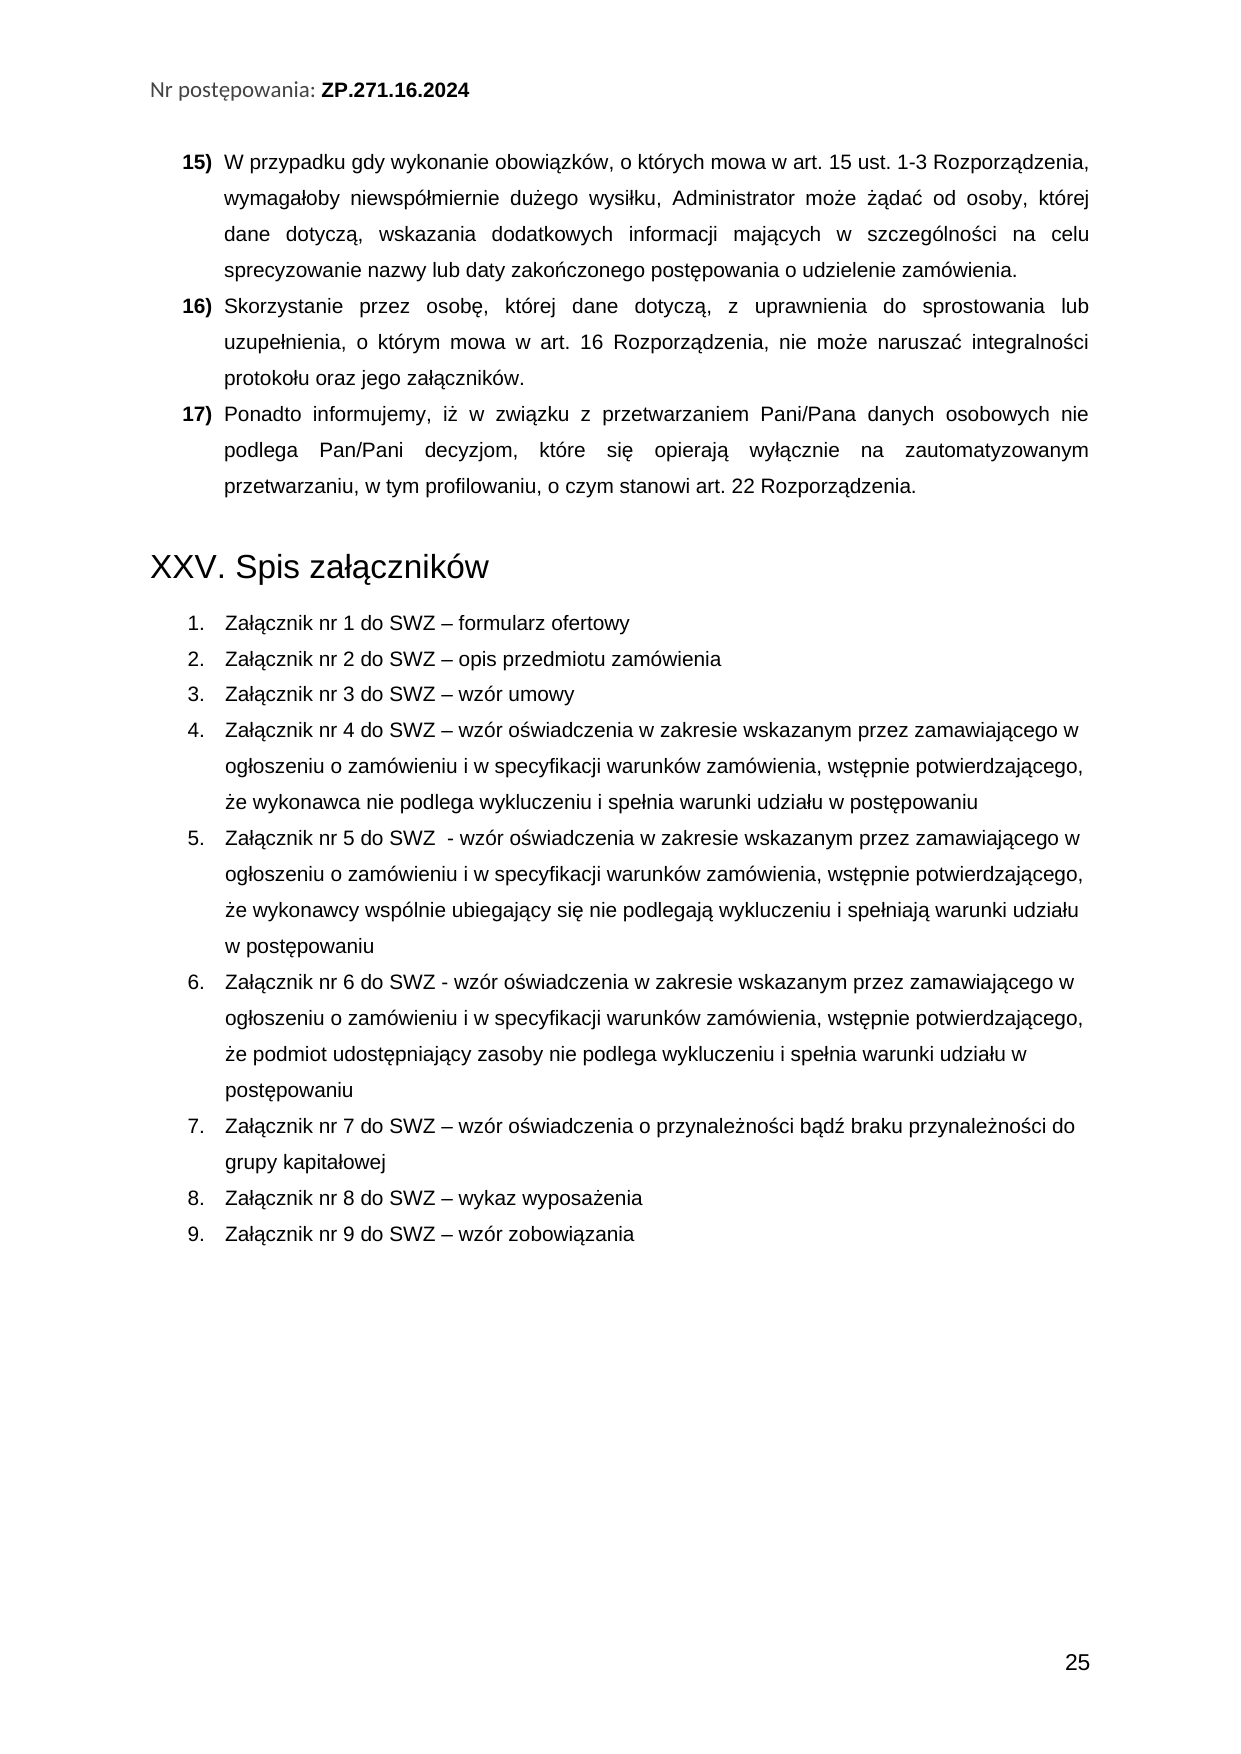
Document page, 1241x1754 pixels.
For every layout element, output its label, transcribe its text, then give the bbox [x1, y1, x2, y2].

subtitle XXV. Spis załączników [150, 547, 1090, 585]
list Załącznik nr 1 do SWZ – formularz ofertowy [187, 610, 1090, 634]
list Załącznik nr 5 do SWZ - wzór oświadczenia w zakresie wskazanym przez zamawiającego w ogłoszeniu o zamówieniu i w specyfikacji warunków zamówienia, wstępnie potwierdzającego, że wykonawcy wspólnie ubiegający się nie podlegają wykluczeniu i spełniają warunki udziału w postępowaniu [187, 826, 1090, 958]
list W przypadku gdy wykonanie obowiązków, o których mowa w art. 15 ust. 1-3 Rozporządzenia, wymagałoby niewspółmiernie dużego wysiłku, Administrator może żądać od osoby, której dane dotyczą, wskazania dodatkowych informacji mających w szczególności na celu sprecyzowanie nazwy lub daty zakończonego postępowania o udzielenie zamówienia. [182, 150, 1090, 282]
list Ponadto informujemy, iż w związku z przetwarzaniem Pani/Pana danych osobowych nie podlega Pan/Pani decyzjom, które się opierają wyłącznie na zautomatyzowanym przetwarzaniu, w tym profilowaniu, o czym stanowi art. 22 Rozporządzenia. [182, 402, 1090, 497]
list Załącznik nr 8 do SWZ – wykaz wyposażenia [187, 1185, 1090, 1209]
list Załącznik nr 2 do SWZ – opis przedmiotu zamówienia [187, 646, 1090, 670]
list Załącznik nr 3 do SWZ – wzór umowy [187, 682, 1090, 706]
list Załącznik nr 9 do SWZ – wzór zobowiązania [187, 1221, 1090, 1245]
list Załącznik nr 7 do SWZ – wzór oświadczenia o przynależności bądź braku przynależności do grupy kapitałowej [187, 1113, 1090, 1173]
list Załącznik nr 6 do SWZ - wzór oświadczenia w zakresie wskazanym przez zamawiającego w ogłoszeniu o zamówieniu i w specyfikacji warunków zamówienia, wstępnie potwierdzającego, że podmiot udostępniający zasoby nie podlega wykluczeniu i spełnia warunki udziału w postępowaniu [187, 970, 1090, 1102]
list Załącznik nr 4 do SWZ – wzór oświadczenia w zakresie wskazanym przez zamawiającego w ogłoszeniu o zamówieniu i w specyfikacji warunków zamówienia, wstępnie potwierdzającego, że wykonawca nie podlega wykluczeniu i spełnia warunki udziału w postępowaniu [187, 718, 1090, 814]
list Skorzystanie przez osobę, której dane dotyczą, z uprawnienia do sprostowania lub uzupełnienia, o którym mowa w art. 16 Rozporządzenia, nie może naruszać integralności protokołu oraz jego załączników. [182, 294, 1090, 389]
